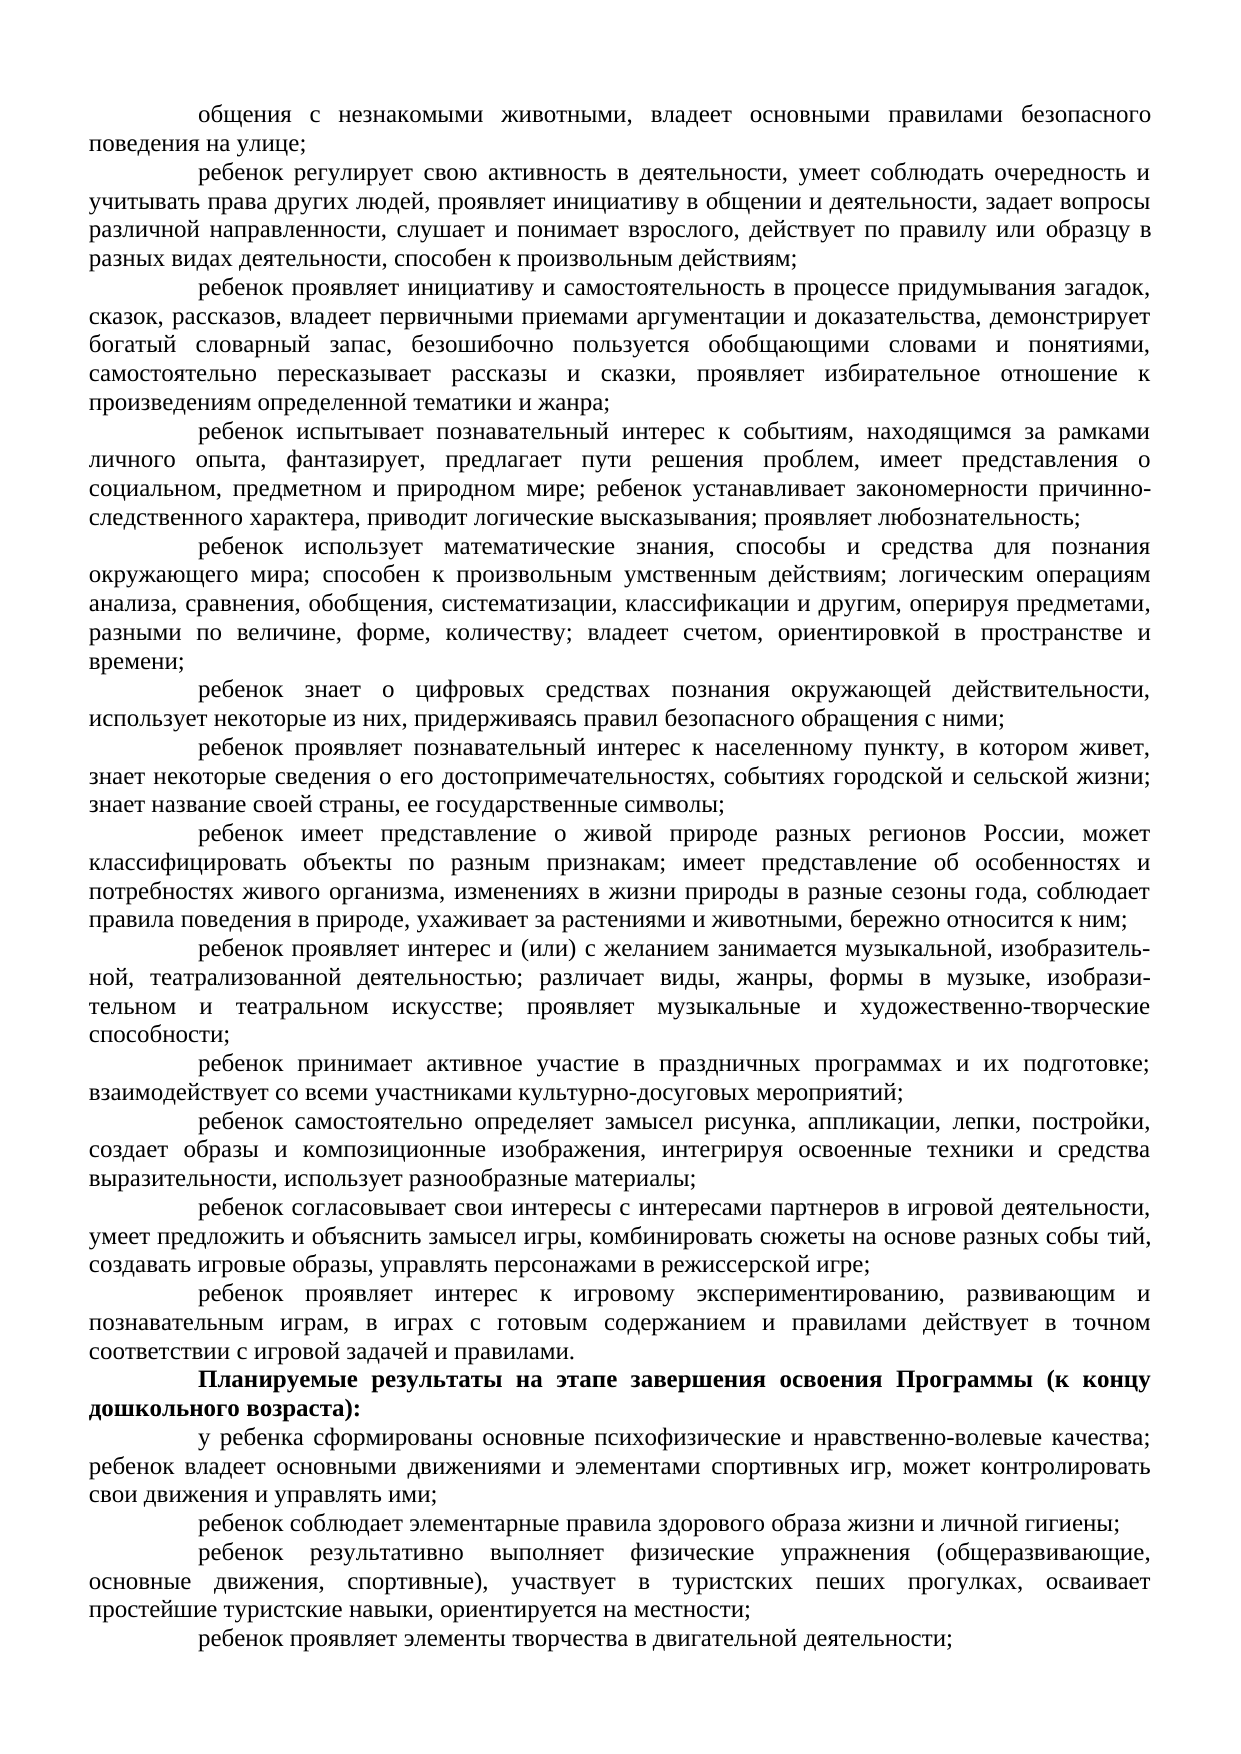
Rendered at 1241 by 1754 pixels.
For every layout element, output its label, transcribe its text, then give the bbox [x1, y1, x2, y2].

text ребенок проявляет интерес и (или) с желанием занимается музыкальной, изобразитель- ной, театрализованной деятельностью; различает виды, жанры, формы в музыке, изобрази- тельном и театральном искусстве; проявляет музыкальные и художественно-творческие способности; [89, 933, 1151, 1048]
text ребенок согласовывает свои интересы с интересами партнеров в игровой деятельности, умеет предложить и объяснить замысел игры, комбинировать сюжеты на основе разных собы тий, создавать игровые образы, управлять персонажами в режиссерской игре; [89, 1192, 1151, 1278]
text ребенок регулирует свою активность в деятельности, умеет соблюдать очередность и учитывать права других людей, проявляет инициативу в общении и деятельности, задает вопросы различной направленности, слушает и понимает взрослого, действует по правилу или образцу в разных видах деятельности, способен к произвольным действиям; [89, 157, 1151, 272]
text ребенок проявляет элементы творчества в двигательной деятельности; [89, 1623, 1151, 1652]
text ребенок знает о цифровых средствах познания окружающей действительности, использует некоторые из них, придерживаясь правил безопасного обращения с ними; [89, 674, 1151, 732]
text ребенок использует математические знания, способы и средства для познания окружающего мира; способен к произвольным умственным действиям; логическим операциям анализа, сравнения, обобщения, систематизации, классификации и другим, оперируя предметами, разными по величине, форме, количеству; владеет счетом, ориентировкой в пространстве и времени; [89, 531, 1151, 674]
text ребенок результативно выполняет физические упражнения (общеразвивающие, основные движения, спортивные), участвует в туристских пеших прогулках, осваивает простейшие туристские навыки, ориентируется на местности; [89, 1537, 1151, 1623]
text ребенок испытывает познавательный интерес к событиям, находящимся за рамками личного опыта, фантазирует, предлагает пути решения проблем, имеет представления о социальном, предметном и природном мире; ребенок устанавливает закономерности причинно- следственного характера, приводит логические высказывания; проявляет любознательность; [89, 416, 1151, 531]
text общения с незнакомыми животными, владеет основными правилами безопасного поведения на улице; [89, 99, 1151, 157]
text ребенок соблюдает элементарные правила здорового образа жизни и личной гигиены; [89, 1508, 1151, 1537]
text ребенок принимает активное участие в праздничных программах и их подготовке; взаимодействует со всеми участниками культурно-досуговых мероприятий; [89, 1048, 1151, 1106]
text ребенок имеет представление о живой природе разных регионов России, может классифицировать объекты по разным признакам; имеет представление об особенностях и потребностях живого организма, изменениях в жизни природы в разные сезоны года, соблюдает правила поведения в природе, ухаживает за растениями и животными, бережно относится к ним; [89, 818, 1151, 933]
subtitle Планируемые результаты на этапе завершения освоения Программы (к концу дошкольного возраста): [89, 1364, 1151, 1422]
text ребенок проявляет интерес к игровому экспериментированию, развивающим и познавательным играм, в играх с готовым содержанием и правилами действует в точном соответствии с игровой задачей и правилами. [89, 1278, 1151, 1364]
text у ребенка сформированы основные психофизические и нравственно-волевые качества; ребенок владеет основными движениями и элементами спортивных игр, может контролировать свои движения и управлять ими; [89, 1422, 1151, 1508]
text ребенок проявляет познавательный интерес к населенному пункту, в котором живет, знает некоторые сведения о его достопримечательностях, событиях городской и сельской жизни; знает название своей страны, ее государственные символы; [89, 732, 1151, 818]
text ребенок проявляет инициативу и самостоятельность в процессе придумывания загадок, сказок, рассказов, владеет первичными приемами аргументации и доказательства, демонстрирует богатый словарный запас, безошибочно пользуется обобщающими словами и понятиями, самостоятельно пересказывает рассказы и сказки, проявляет избирательное отношение к произведениям определенной тематики и жанра; [89, 272, 1151, 416]
text ребенок самостоятельно определяет замысел рисунка, аппликации, лепки, постройки, создает образы и композиционные изображения, интегрируя освоенные техники и средства выразительности, использует разнообразные материалы; [89, 1106, 1151, 1192]
